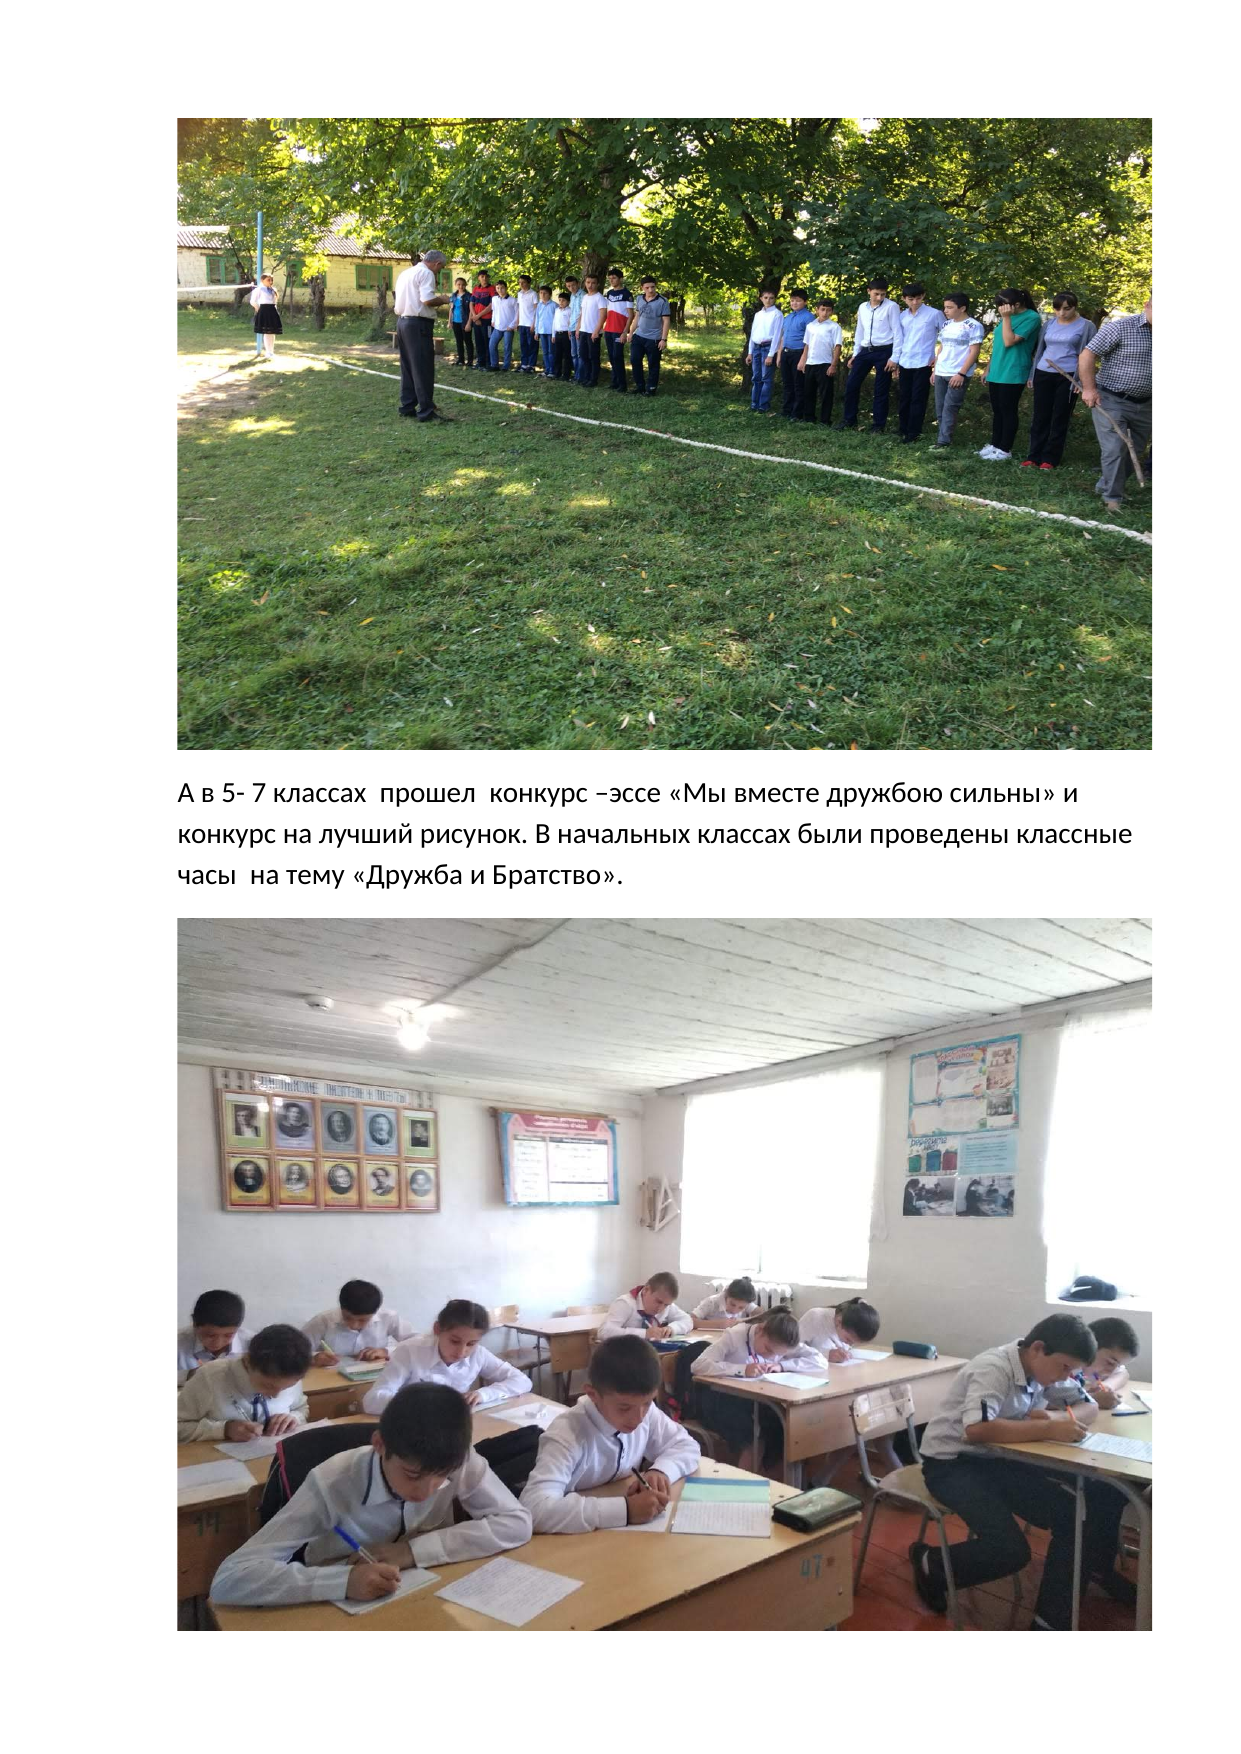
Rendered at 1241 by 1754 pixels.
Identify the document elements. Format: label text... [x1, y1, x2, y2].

picture [177, 918, 1153, 1631]
text А в 5- 7 классах прошел конкурс –эссе «Мы вместе дружбою сильны» и конкурс на лучший рисунок. В начальных классах были проведены классные часы на тему «Дружба и Братство». [177, 774, 1152, 892]
picture [177, 118, 1153, 750]
